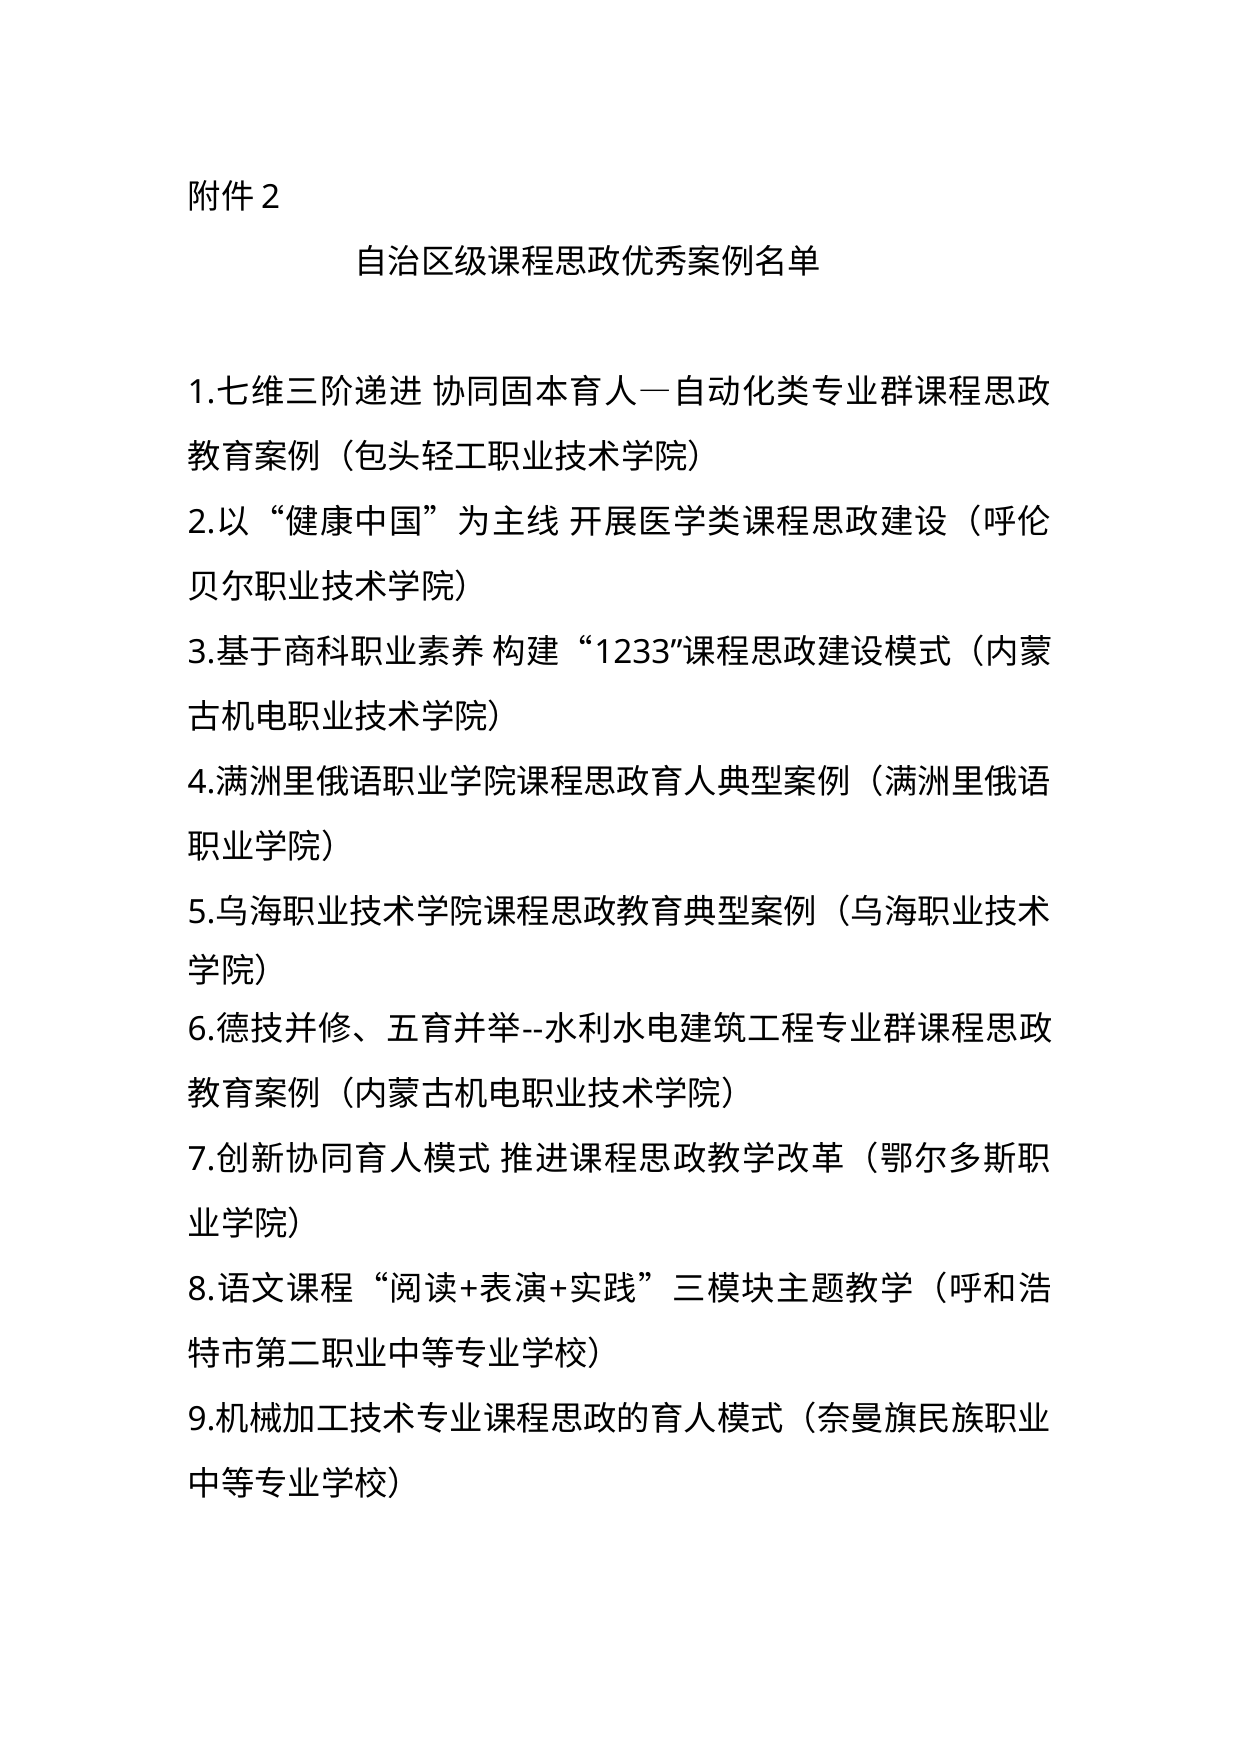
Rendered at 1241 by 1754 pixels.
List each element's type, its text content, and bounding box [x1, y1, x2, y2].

text 2.以“健康中国”为主线 开展医学类课程思政建设（呼伦贝尔职业技术学院） [187, 487, 1053, 617]
text 9.机械加工技术专业课程思政的育人模式（奈曼旗民族职业中等专业学校） [187, 1384, 1053, 1514]
text 附件2 [187, 162, 1053, 227]
text 1.七维三阶递进 协同固本育人—自动化类专业群课程思政教育案例（包头轻工职业技术学院） [187, 357, 1053, 487]
text 自治区级课程思政优秀案例名单 [187, 227, 1053, 292]
text 6.德技并修、五育并举--水利水电建筑工程专业群课程思政教育案例（内蒙古机电职业技术学院） [187, 994, 1053, 1124]
text 5.乌海职业技术学院课程思政教育典型案例（乌海职业技术学院） [187, 877, 1053, 994]
text 3.基于商科职业素养 构建“1233”课程思政建设模式（内蒙古机电职业技术学院） [187, 617, 1053, 747]
text 8.语文课程“阅读+表演+实践”三模块主题教学（呼和浩特市第二职业中等专业学校） [187, 1254, 1053, 1384]
text 4.满洲里俄语职业学院课程思政育人典型案例（满洲里俄语职业学院） [187, 747, 1053, 877]
text 7.创新协同育人模式 推进课程思政教学改革（鄂尔多斯职业学院） [187, 1124, 1053, 1254]
